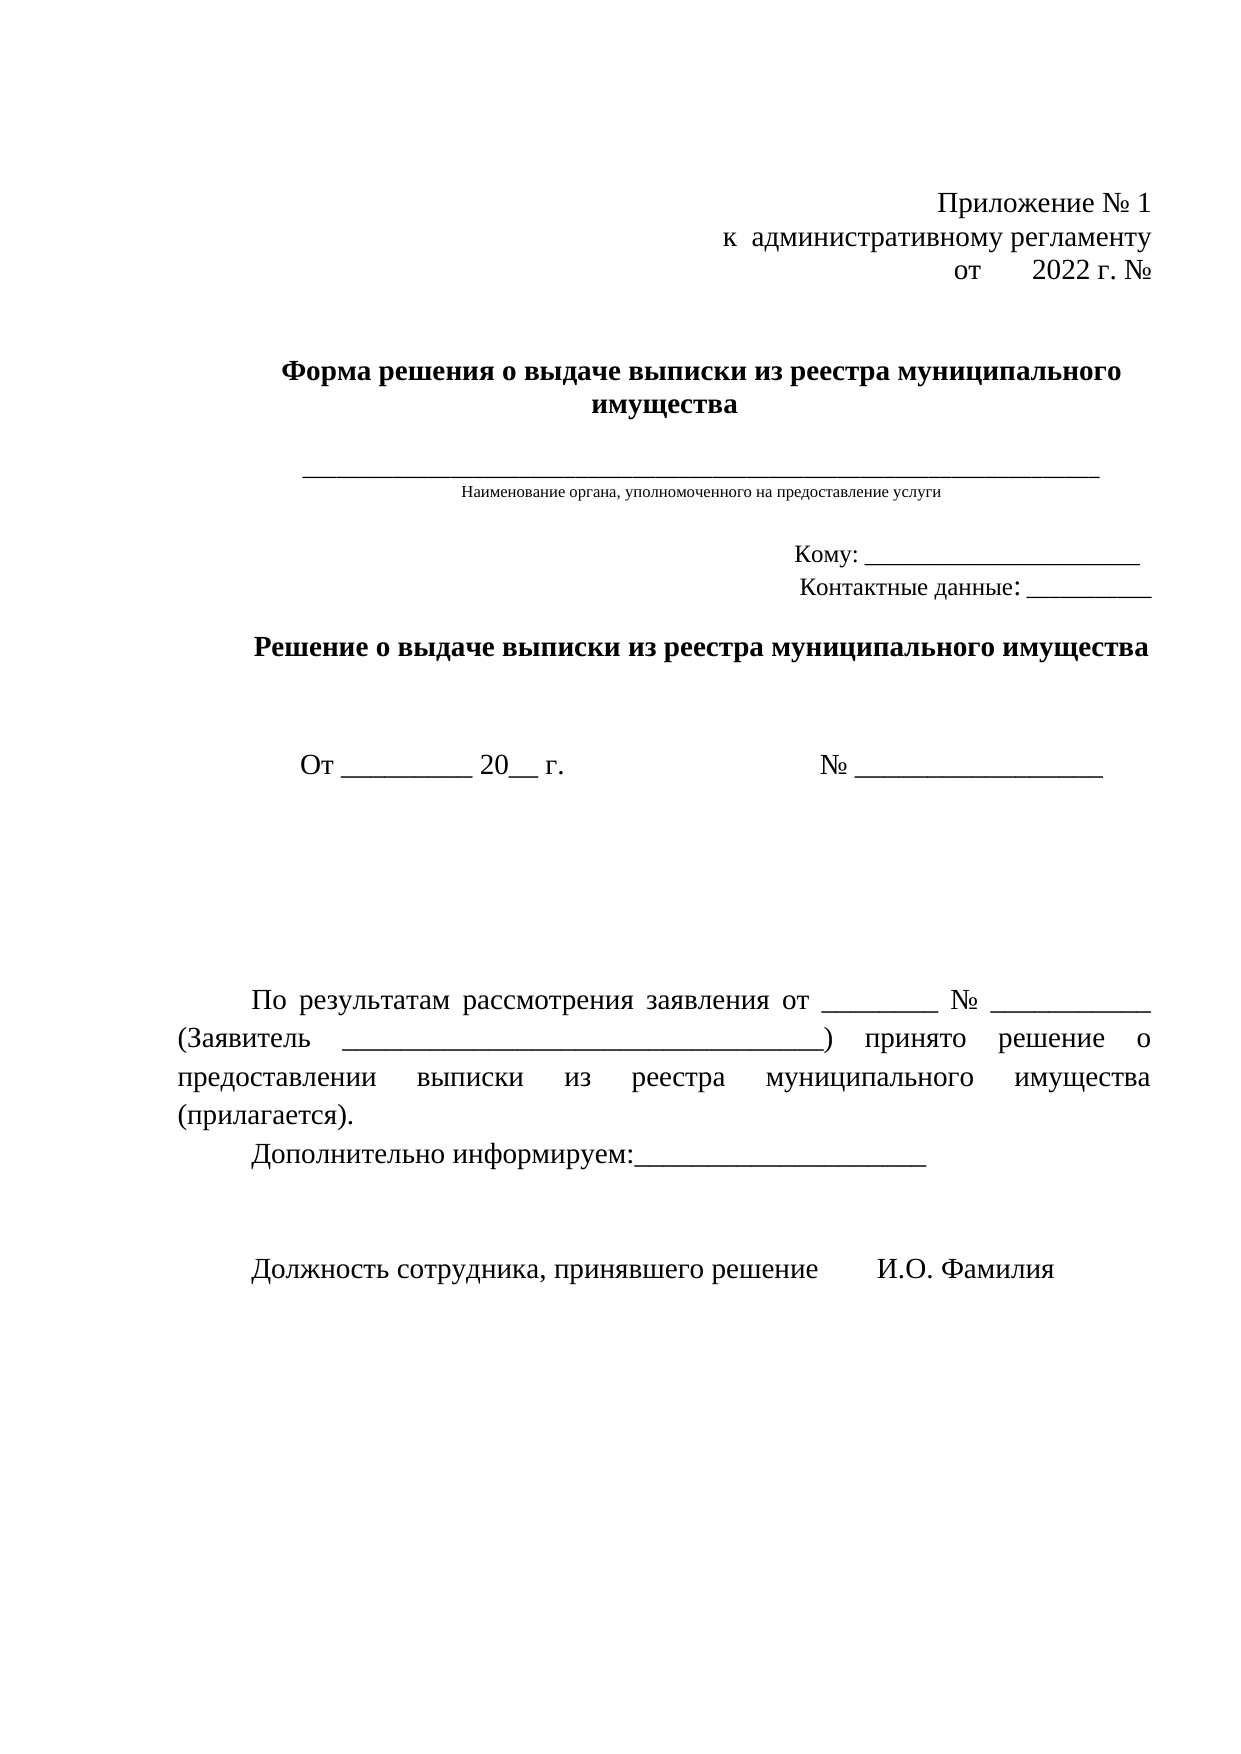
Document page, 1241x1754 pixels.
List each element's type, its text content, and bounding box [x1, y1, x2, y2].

text Приложение № 1 [177, 185, 1152, 219]
text По результатам рассмотрения заявления от ________ № ___________ (Заявитель _________________________________) принято решение о предоставлении выписки из реестра муниципального имущества (прилагается). [177, 982, 1152, 1131]
text Дополнительно информируем:____________________ [177, 1136, 1152, 1169]
text Форма решения о выдаче выписки из реестра муниципального имущества [177, 353, 1152, 420]
text ______________________________________________________________________ [177, 453, 1152, 482]
text Наименование органа, уполномоченного на предоставление услуги [177, 482, 1152, 501]
text Кому: ______________________ [177, 539, 1152, 568]
text Контактные данные: ___________ [177, 568, 1152, 601]
text от 2022 г. № [177, 252, 1152, 286]
text От _________ 20__ г. № _________________ [177, 747, 1152, 781]
text к административному регламенту [177, 219, 1152, 252]
text Решение о выдаче выписки из реестра муниципального имущества [177, 629, 1152, 663]
text Должность сотрудника, принявшего решение И.О. Фамилия [177, 1252, 1152, 1285]
